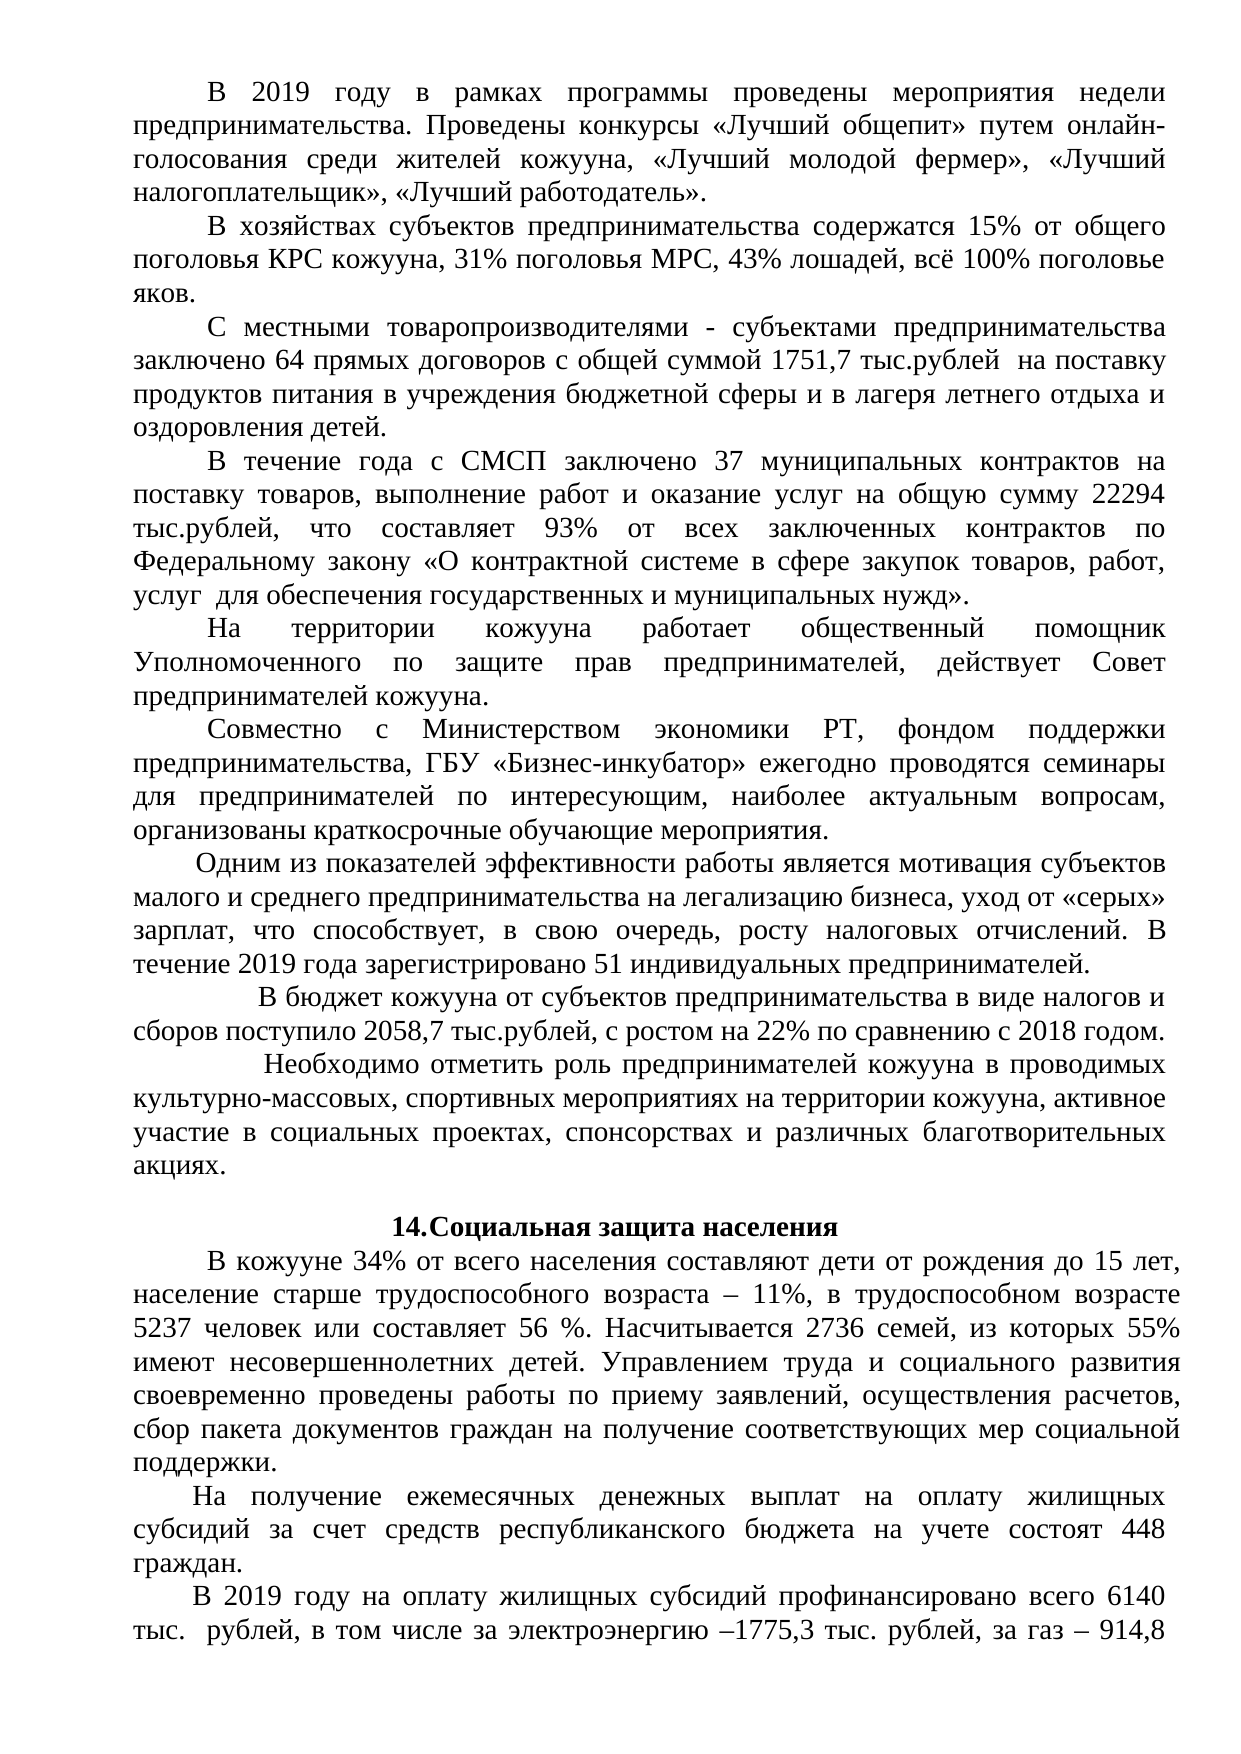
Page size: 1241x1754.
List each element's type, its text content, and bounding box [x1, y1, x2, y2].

text В 2019 году в рамках программы проведены мероприятия недели предпринимательства. Проведены конкурсы «Лучший общепит» путем онлайн-голосования среди жителей кожууна, «Лучший молодой фермер», «Лучший налогоплательщик», «Лучший работодатель». [133, 74, 1167, 208]
list Социальная защита населения [95, 1209, 1167, 1243]
text В течение года с СМСП заключено 37 муниципальных контрактов на поставку товаров, выполнение работ и оказание услуг на общую сумму 22294 тыс.рублей, что составляет 93% от всех заключенных контрактов по Федеральному закону «О контрактной системе в сфере закупок товаров, работ, услуг для обеспечения государственных и муниципальных нужд». [133, 443, 1167, 611]
text В хозяйствах субъектов предпринимательства содержатся 15% от общего поголовья КРС кожууна, 31% поголовья МРС, 43% лошадей, всё 100% поголовье яков. [133, 208, 1167, 309]
text Одним из показателей эффективности работы является мотивация субъектов малого и среднего предпринимательства на легализацию бизнеса, уход от «серых» зарплат, что способствует, в свою очередь, росту налоговых отчислений. В течение 2019 года зарегистрировано 51 индивидуальных предпринимателей. [133, 845, 1167, 979]
text На получение ежемесячных денежных выплат на оплату жилищных субсидий за счет средств республиканского бюджета на учете состоят 448 граждан. [133, 1478, 1167, 1578]
text С местными товаропроизводителями - субъектами предпринимательства заключено 64 прямых договоров с общей суммой 1751,7 тыс.рублей на поставку продуктов питания в учреждения бюджетной сферы и в лагеря летнего отдыха и оздоровления детей. [133, 309, 1167, 443]
text Совместно с Министерством экономики РТ, фондом поддержки предпринимательства, ГБУ «Бизнес-инкубатор» ежегодно проводятся семинары для предпринимателей по интересующим, наиболее актуальным вопросам, организованы краткосрочные обучающие мероприятия. [133, 711, 1167, 845]
text В бюджет кожууна от субъектов предпринимательства в виде налогов и сборов поступило 2058,7 тыс.рублей, с ростом на 22% по сравнению с 2018 годом. [133, 979, 1167, 1047]
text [133, 1578, 1167, 1646]
text Необходимо отметить роль предпринимателей кожууна в проводимых культурно-массовых, спортивных мероприятиях на территории кожууна, активное участие в социальных проектах, спонсорствах и различных благотворительных акциях. [133, 1047, 1167, 1181]
text В кожууне 34% от всего населения составляют дети от рождения до 15 лет, население старше трудоспособного возраста – 11%, в трудоспособном возрасте 5237 человек или составляет 56 %. Насчитывается 2736 семей, из которых 55% имеют несовершеннолетних детей. Управлением труда и социального развития своевременно проведены работы по приему заявлений, осуществления расчетов, сбор пакета документов граждан на получение соответствующих мер социальной поддержки. [133, 1243, 1181, 1478]
text На территории кожууна работает общественный помощник Уполномоченного по защите прав предпринимателей, действует Совет предпринимателей кожууна. [133, 611, 1167, 711]
